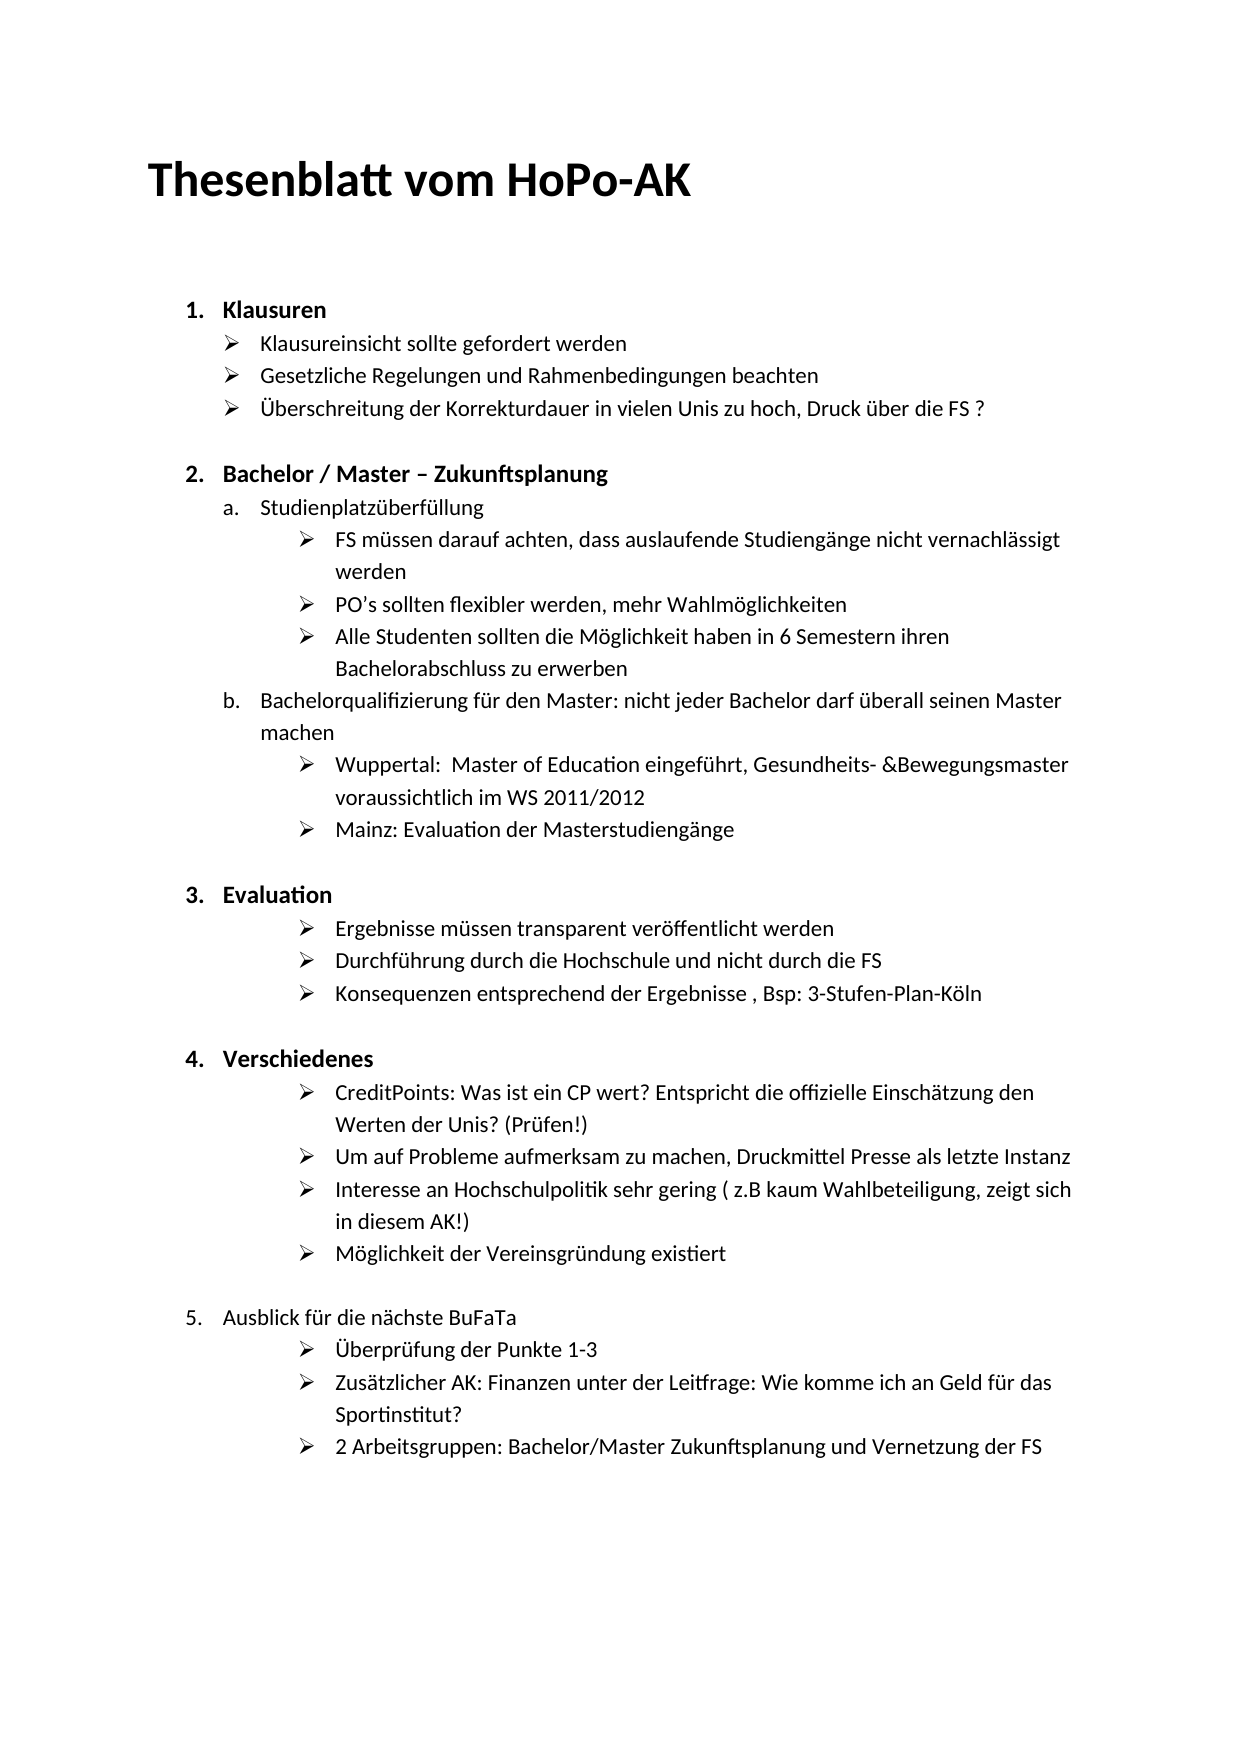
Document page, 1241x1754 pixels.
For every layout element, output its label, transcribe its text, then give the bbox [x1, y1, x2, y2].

list Möglichkeit der Vereinsgründung existiert [298, 1239, 1093, 1267]
list Studienplatzüberfüllung [223, 493, 1093, 521]
list Durchführung durch die Hochschule und nicht durch die FS [298, 947, 1093, 974]
list Bachelor / Master – Zukunftsplanung [185, 458, 1093, 489]
list FS müssen darauf achten, dass auslaufende Studiengänge nicht vernachlässigt werden [298, 525, 1093, 586]
list PO’s sollten flexibler werden, mehr Wahlmöglichkeiten [298, 590, 1093, 618]
list Interesse an Hochschulpolitik sehr gering ( z.B kaum Wahlbeteiligung, zeigt sich in diesem AK!) [298, 1175, 1093, 1235]
list Zusätzlicher AK: Finanzen unter der Leitfrage: Wie komme ich an Geld für das Sportinstitut? [298, 1368, 1093, 1428]
list Alle Studenten sollten die Möglichkeit haben in 6 Semestern ihren Bachelorabschluss zu erwerben [298, 622, 1093, 682]
list 2 Arbeitsgruppen: Bachelor/Master Zukunftsplanung und Vernetzung der FS [298, 1432, 1093, 1460]
list Ergebnisse müssen transparent veröffentlicht werden [298, 914, 1093, 942]
list Überprüfung der Punkte 1-3 [298, 1336, 1093, 1364]
list Wuppertal: Master of Education eingeführt, Gesundheits- &Bewegungsmaster voraussichtlich im WS 2011/2012 [298, 751, 1093, 811]
list Um auf Probleme aufmerksam zu machen, Druckmittel Presse als letzte Instanz [298, 1142, 1093, 1171]
list Konsequenzen entsprechend der Ergebnisse , Bsp: 3-Stufen-Plan-Köln [298, 979, 1093, 1007]
list Klausuren [185, 294, 1093, 325]
list CreditPoints: Was ist ein CP wert? Entspricht die offizielle Einschätzung den Werten der Unis? (Prüfen!) [298, 1078, 1093, 1138]
list Gesetzliche Regelungen und Rahmenbedingungen beachten [223, 362, 1093, 389]
list Klausureinsicht sollte gefordert werden [223, 329, 1093, 357]
list Bachelorqualifizierung für den Master: nicht jeder Bachelor darf überall seinen Master machen [223, 686, 1093, 746]
list Überschreitung der Korrekturdauer in vielen Unis zu hoch, Druck über die FS ? [223, 394, 1093, 422]
list Ausblick für die nächste BuFaTa [185, 1303, 1093, 1331]
list Evaluation [185, 879, 1093, 910]
list Verschiedenes [185, 1043, 1093, 1074]
text Thesenblatt vom HoPo-AK [148, 148, 1093, 209]
list Mainz: Evaluation der Masterstudiengänge [298, 815, 1093, 843]
